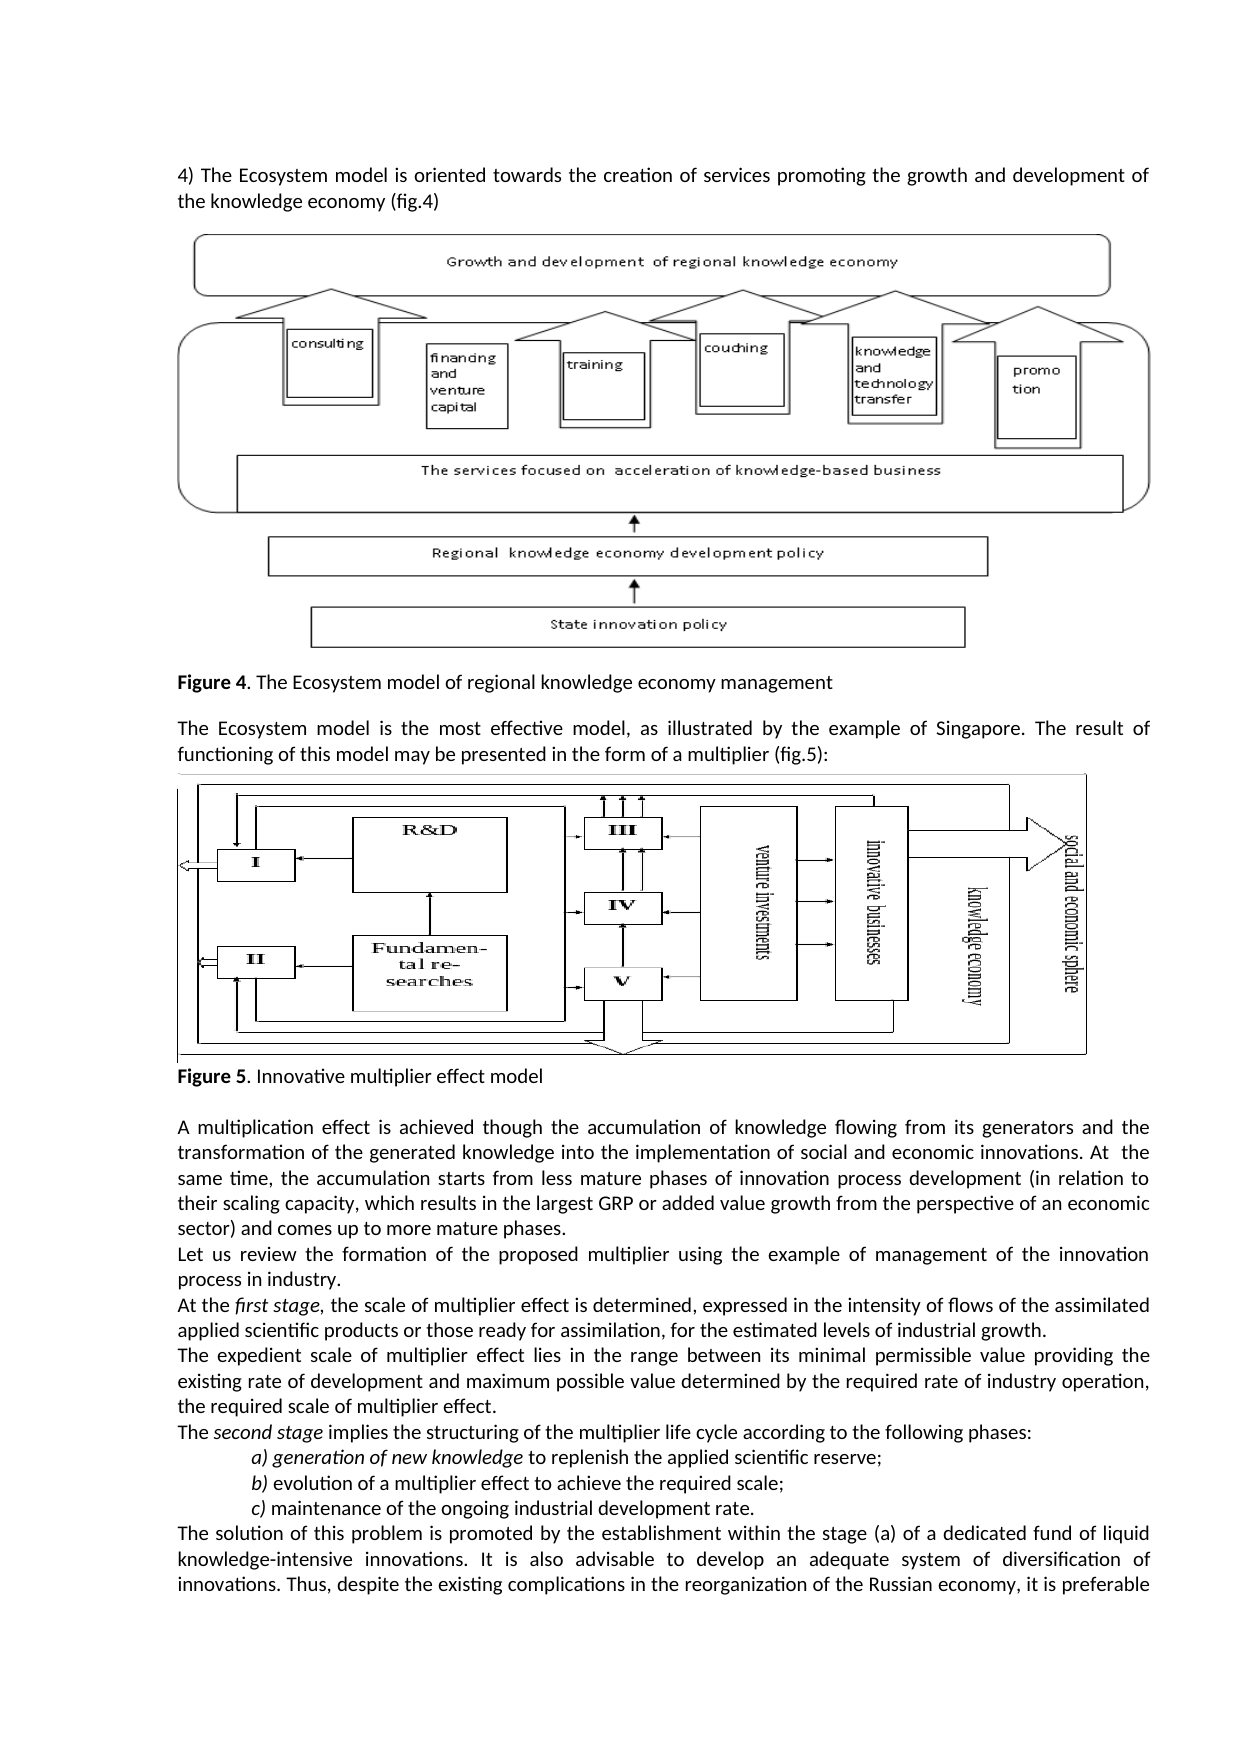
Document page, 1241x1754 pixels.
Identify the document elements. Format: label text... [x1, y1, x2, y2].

text c) maintenance of the ongoing industrial development rate. [177, 1495, 1152, 1521]
text A multiplication effect is achieved though the accumulation of knowledge flowing from its generators and the transformation of the generated knowledge into the implementation of social and economic innovations. At the same time, the accumulation starts from less mature phases of innovation process development (in relation to their scaling capacity, which results in the largest GRP or added value growth from the perspective of an economic sector) and comes up to more mature phases. [177, 1114, 1152, 1241]
text The second stage implies the structuring of the multiplier life cycle according to the following phases: [177, 1419, 1152, 1444]
picture [177, 234, 1151, 649]
text At the first stage, the scale of multiplier effect is determined, expressed in the intensity of flows of the assimilated applied scientific products or those ready for assimilation, for the estimated levels of industrial growth. [177, 1292, 1152, 1343]
text 4) The Ecosystem model is oriented towards the creation of services promoting the growth and development of the knowledge economy (fig.4) [177, 162, 1152, 213]
text Figure 4. The Ecosystem model of regional knowledge economy management [177, 669, 1152, 694]
text Figure 5. Innovative multiplier effect model [177, 1063, 1152, 1088]
text a) generation of new knowledge to replenish the applied scientific reserve; [177, 1444, 1152, 1470]
text The Ecosystem model is the most effective model, as illustrated by the example of Singapore. The result of functioning of this model may be presented in the form of a multiplier (fig.5): [177, 715, 1152, 766]
text Let us review the formation of the proposed multiplier using the example of management of the innovation process in industry. [177, 1241, 1152, 1292]
text b) evolution of a multiplier effect to achieve the required scale; [177, 1470, 1152, 1495]
text The expedient scale of multiplier effect lies in the range between its minimal permissible value providing the existing rate of development and maximum possible value determined by the required rate of industry operation, the required scale of multiplier effect. [177, 1343, 1152, 1419]
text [177, 1521, 1152, 1597]
